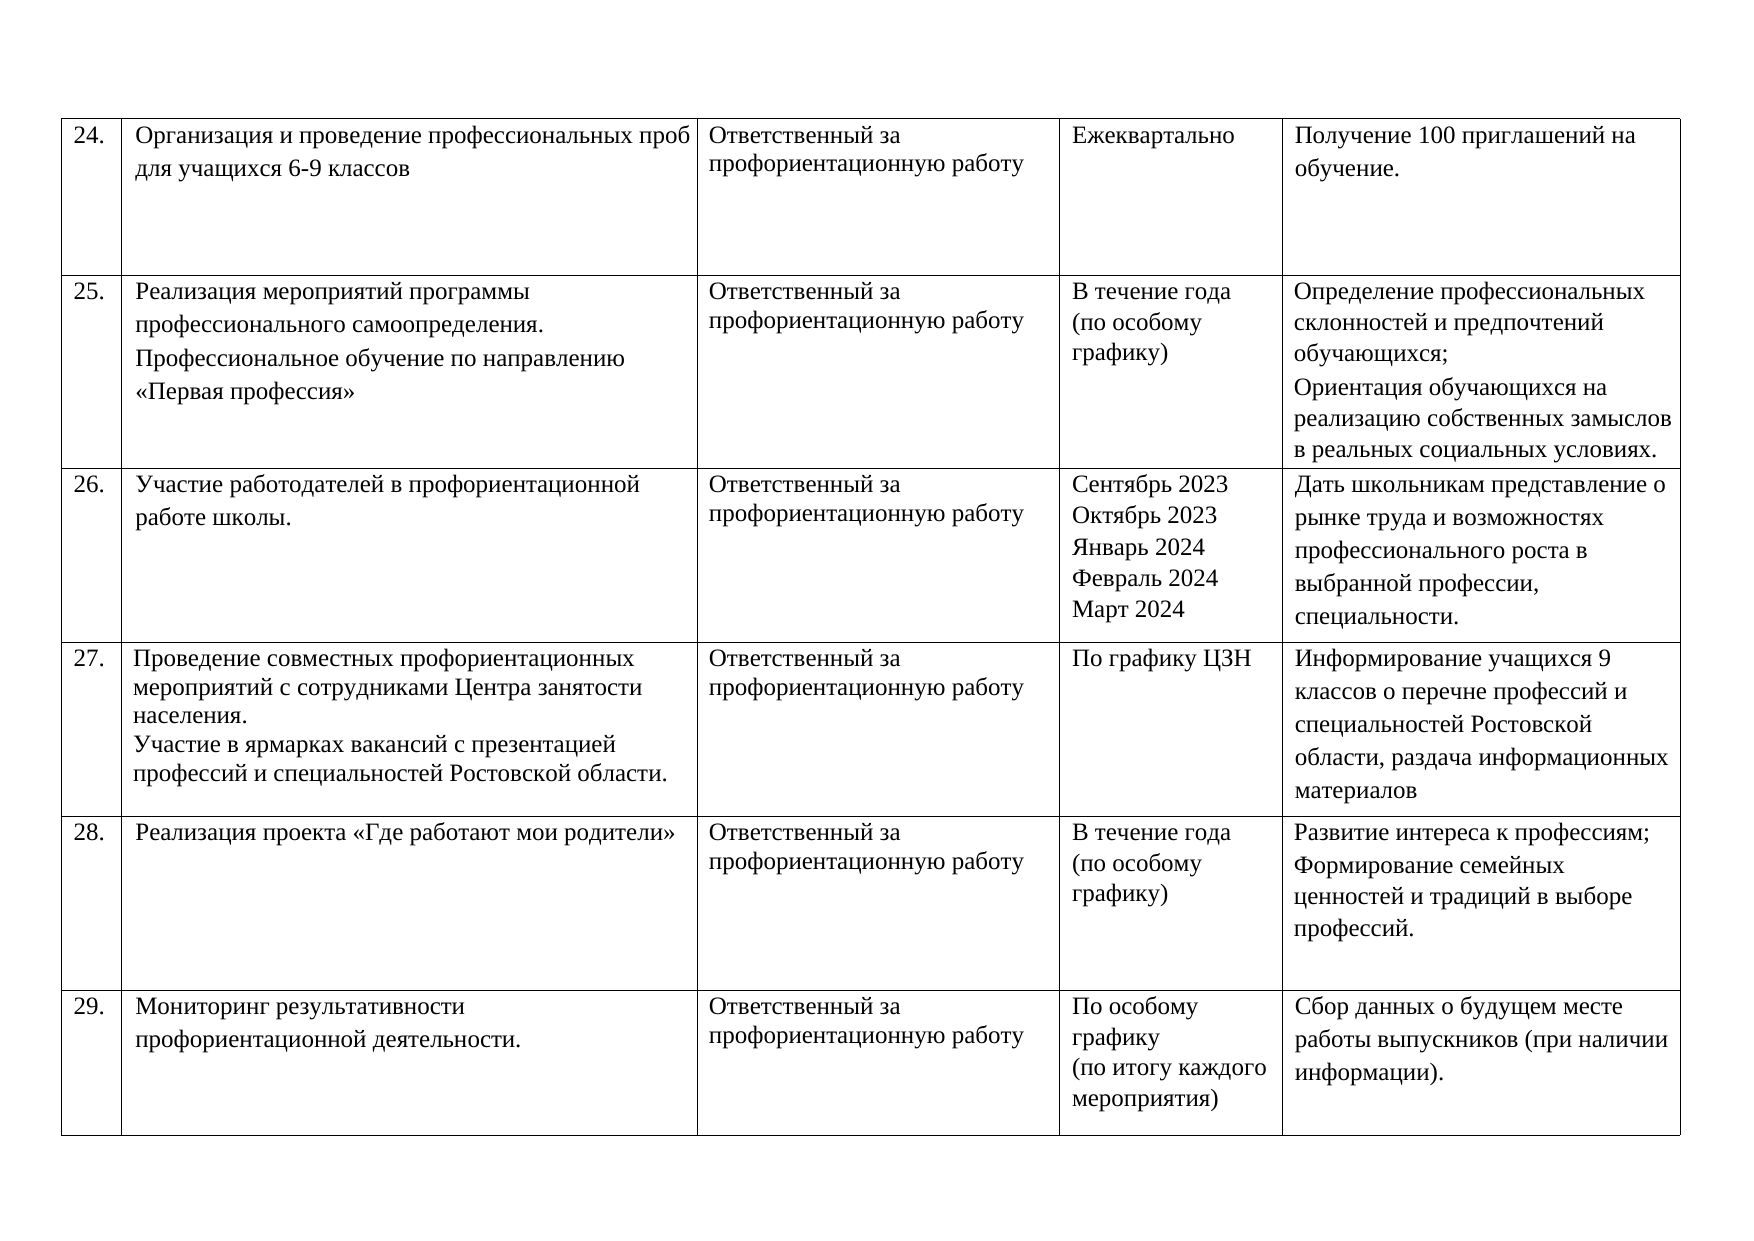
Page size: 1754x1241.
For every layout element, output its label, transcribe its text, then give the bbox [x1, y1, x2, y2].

table_cell Реализация проекта «Где работают мои родители» [122, 817, 697, 989]
table_cell Проведение совместных профориентационных мероприятий с сотрудниками Центра занятости населения. Участие в ярмарках вакансий с презентацией профессий и специальностей Ростовской области. [122, 643, 697, 816]
table_cell Ответственный за профориентационную работу [698, 276, 1059, 467]
table_cell Ответственный за профориентационную работу [698, 991, 1059, 1135]
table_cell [698, 119, 1059, 274]
table_cell 25. [62, 276, 121, 467]
table_cell Реализация мероприятий программы профессионального самоопределения. Профессиональное обучение по направлению «Первая профессия» [122, 276, 697, 467]
table_cell Ответственный за профориентационную работу [698, 643, 1059, 816]
table_cell Сентябрь 2023 Октябрь 2023 Январь 2024 Февраль 2024 Март 2024 [1060, 469, 1282, 641]
table_cell 27. [62, 643, 121, 816]
table_cell Определение профессиональных склонностей и предпочтений обучающихся; Ориентация обучающихся на реализацию собственных замыслов в реальных социальных условиях. [1283, 276, 1680, 467]
table_cell Ответственный за профориентационную работу [698, 817, 1059, 989]
table_cell Мониторинг результативности профориентационной деятельности. [122, 991, 697, 1135]
table_cell В течение года (по особому графику) [1060, 817, 1282, 989]
table_cell Ответственный за профориентационную работу [698, 469, 1059, 641]
table_cell Ежеквартально [1060, 119, 1282, 274]
table_cell Получение 100 приглашений на обучение. [1283, 119, 1680, 274]
table_cell 29. [62, 991, 121, 1135]
table_cell Сбор данных о будущем месте работы выпускников (при наличии информации). [1283, 991, 1680, 1135]
table_cell Развитие интереса к профессиям; Формирование семейных ценностей и традиций в выборе профессий. [1283, 817, 1680, 989]
table_cell По графику ЦЗН [1060, 643, 1282, 816]
table_cell Участие работодателей в профориентационной работе школы. [122, 469, 697, 641]
table_cell Организация и проведение профессиональных проб для учащихся 6-9 классов [122, 119, 697, 274]
table_cell По особому графику (по итогу каждого мероприятия) [1060, 991, 1282, 1135]
table_cell В течение года (по особому графику) [1060, 276, 1282, 467]
table_cell Дать школьникам представление о рынке труда и возможностях профессионального роста в выбранной профессии, специальности. [1283, 469, 1680, 641]
table_cell 28. [62, 817, 121, 989]
table_cell 24. [62, 119, 121, 274]
table_cell 26. [62, 469, 121, 641]
table_cell Информирование учащихся 9 классов о перечне профессий и специальностей Ростовской области, раздача информационных материалов [1283, 643, 1680, 816]
